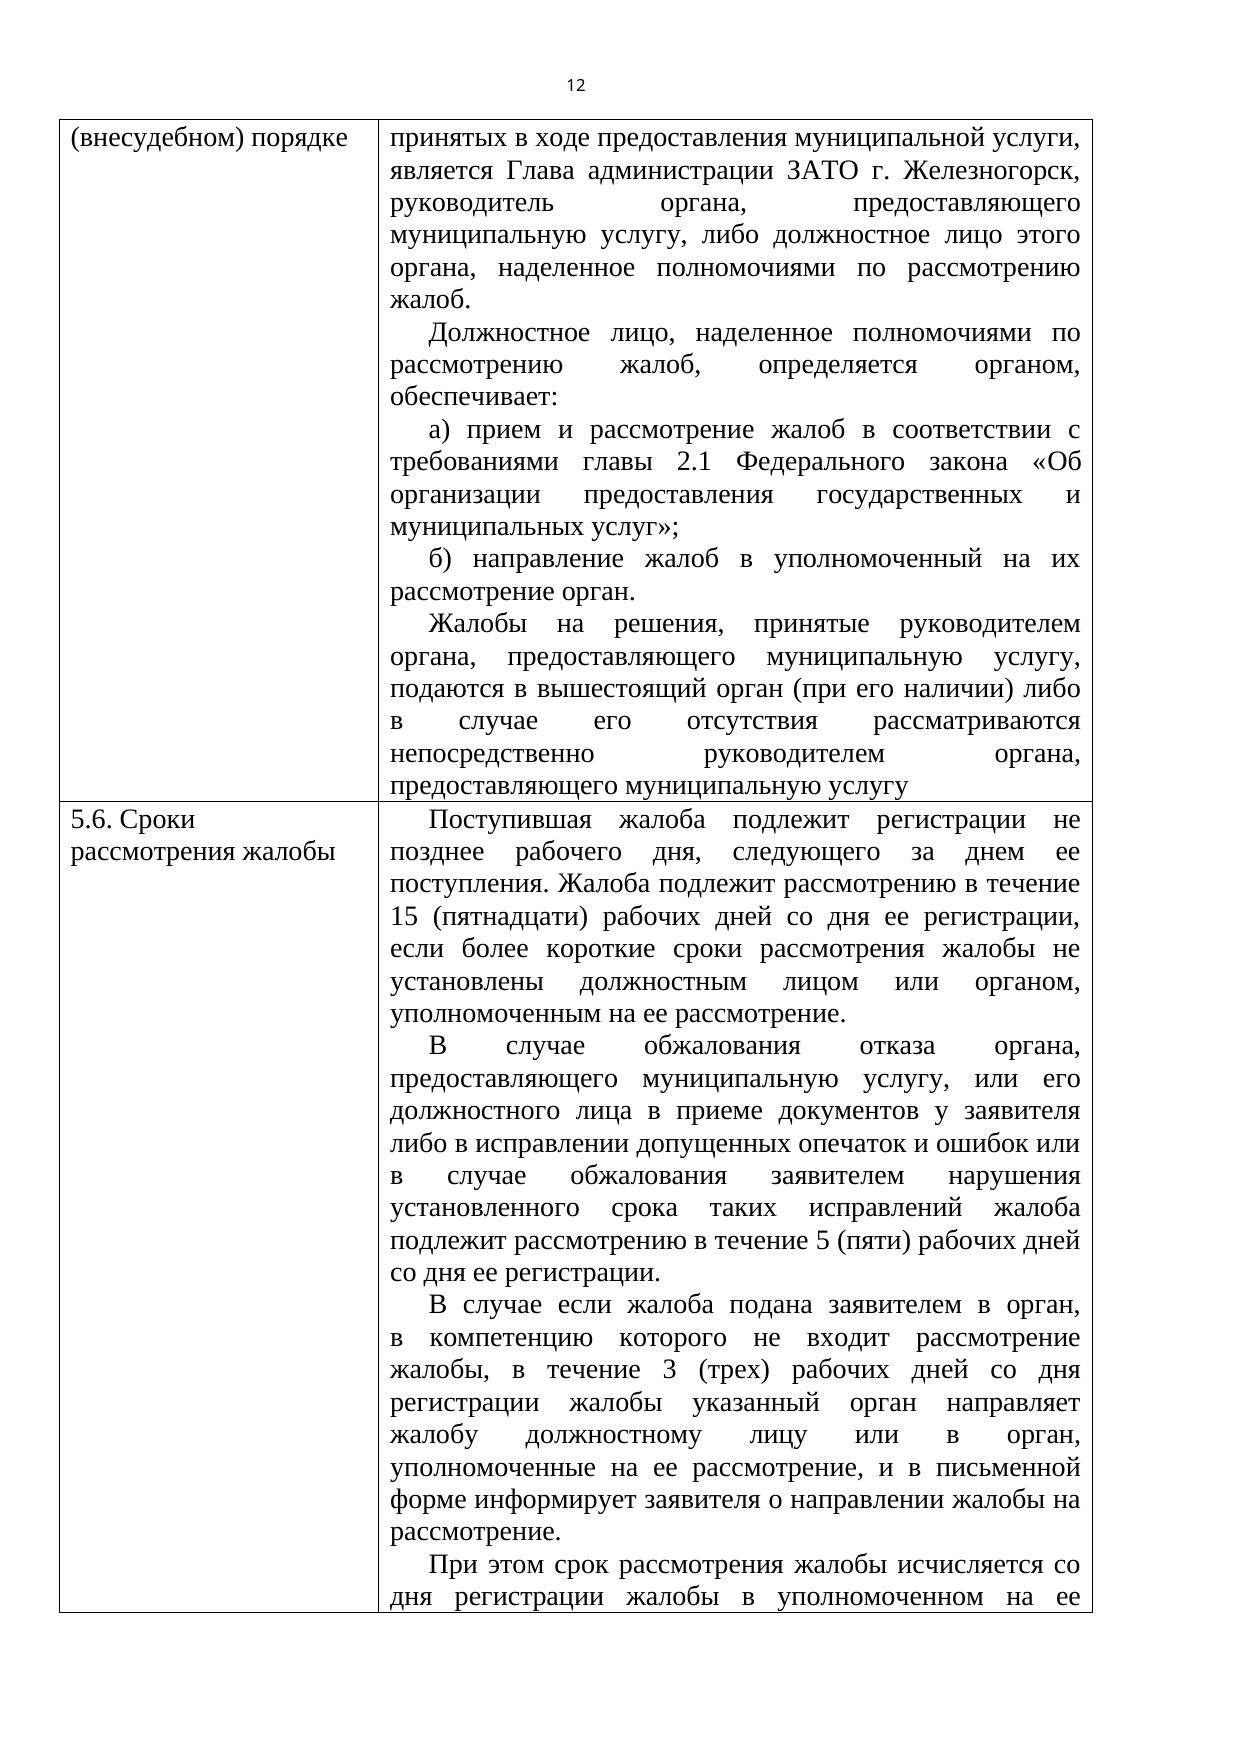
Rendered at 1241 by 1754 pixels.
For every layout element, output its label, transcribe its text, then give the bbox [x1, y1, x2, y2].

table_cell 5.5. Органы местного самоуправления и должностные лица, которым может быть направлена жалоба заявителя в досудебном (внесудебном) порядке [60, 120, 378, 801]
table_cell 5.6. Сроки рассмотрения жалобы [60, 802, 378, 1612]
